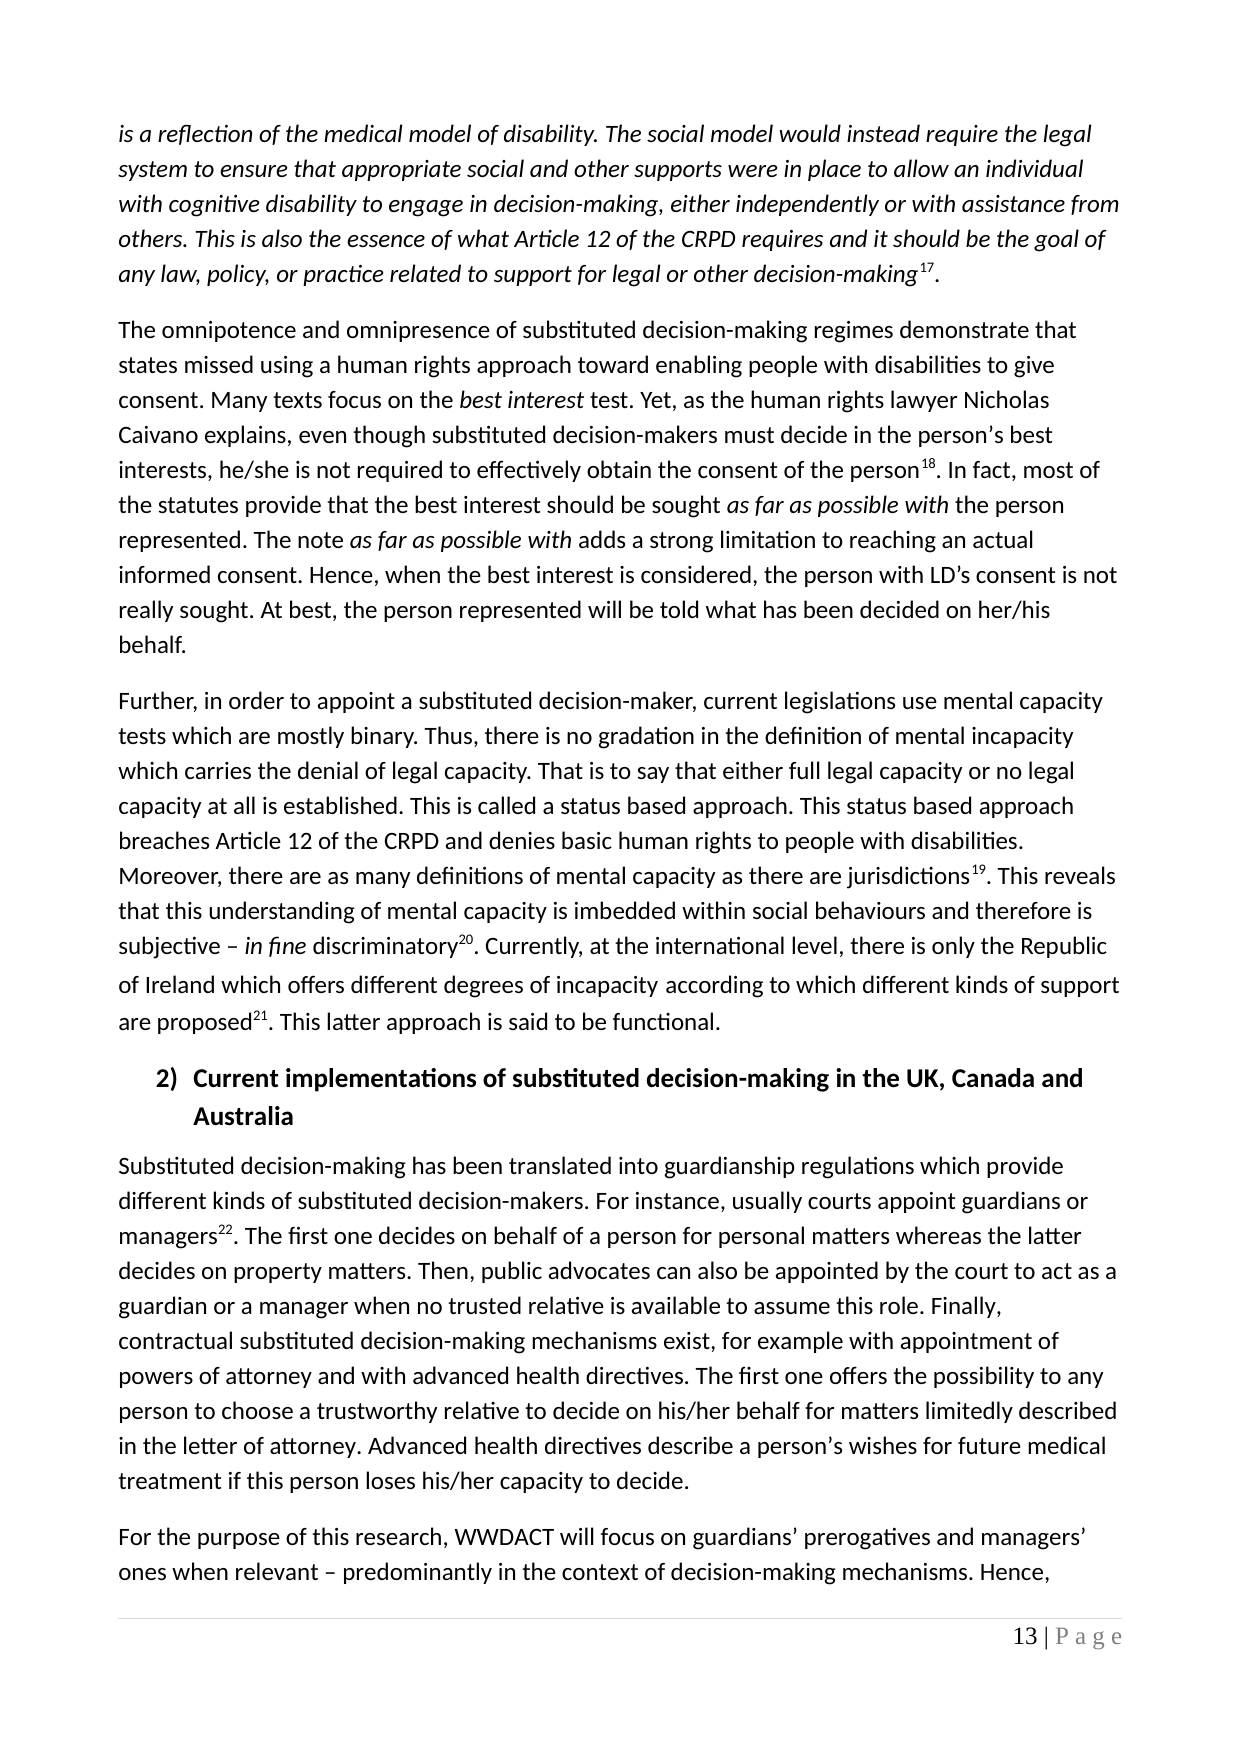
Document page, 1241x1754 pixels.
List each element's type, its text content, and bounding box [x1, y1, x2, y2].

text Substituted decision-making has been translated into guardianship regulations which provide different kinds of substituted decision-makers. For instance, usually courts appoint guardians or managers. The first one decides on behalf of a person for personal matters whereas the latter decides on property matters. Then, public advocates can also be appointed by the court to act as a guardian or a manager when no trusted relative is available to assume this role. Finally, contractual substituted decision-making mechanisms exist, for example with appointment of powers of attorney and with advanced health directives. The first one offers the possibility to any person to choose a trustworthy relative to decide on his/her behalf for matters limitedly described in the letter of attorney. Advanced health directives describe a person’s wishes for future medical treatment if this person loses his/her capacity to decide. [118, 1150, 1122, 1495]
text Further, in order to appoint a substituted decision-maker, current legislations use mental capacity tests which are mostly binary. Thus, there is no gradation in the definition of mental incapacity which carries the denial of legal capacity. That is to say that either full legal capacity or no legal capacity at all is established. This is called a status based approach. This status based approach breaches Article 12 of the CRPD and denies basic human rights to people with disabilities. Moreover, there are as many definitions of mental capacity as there are jurisdictions. This reveals that this understanding of mental capacity is imbedded within social behaviours and therefore is subjective – in fine discriminatory. Currently, at the international level, there is only the Republic of Ireland which offers different degrees of incapacity according to which different kinds of support are proposed. This latter approach is said to be functional. [118, 685, 1122, 1036]
text The omnipotence and omnipresence of substituted decision-making regimes demonstrate that states missed using a human rights approach toward enabling people with disabilities to give consent. Many texts focus on the best interest test. Yet, as the human rights lawyer Nicholas Caivano explains, even though substituted decision-makers must decide in the person’s best interests, he/she is not required to effectively obtain the consent of the person. In fact, most of the statutes provide that the best interest should be sought as far as possible with the person represented. The note as far as possible with adds a strong limitation to reaching an actual informed consent. Hence, when the best interest is considered, the person with LD’s consent is not really sought. At best, the person represented will be told what has been decided on her/his behalf. [118, 314, 1122, 659]
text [118, 118, 1122, 289]
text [118, 1521, 1122, 1586]
list Current implementations of substituted decision-making in the UK, Canada and Australia [156, 1062, 1122, 1132]
